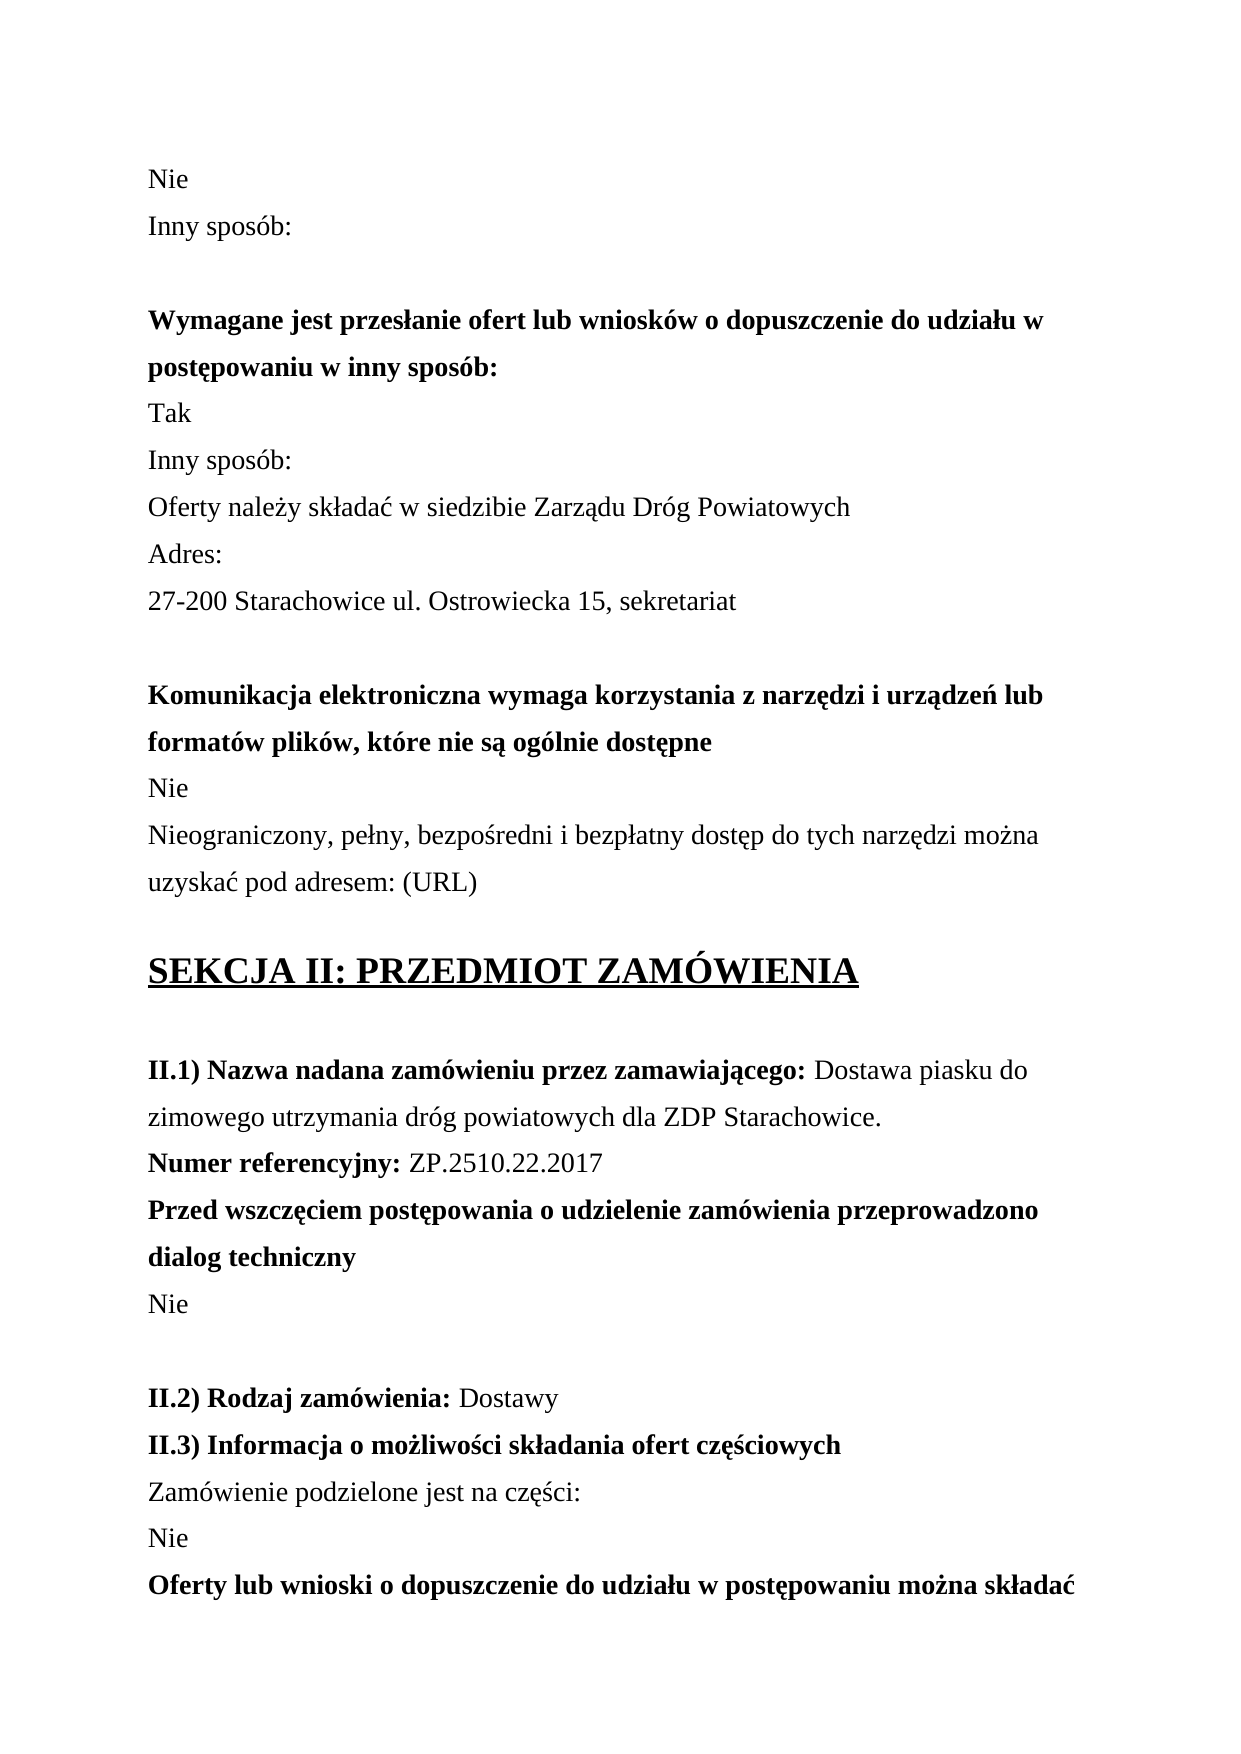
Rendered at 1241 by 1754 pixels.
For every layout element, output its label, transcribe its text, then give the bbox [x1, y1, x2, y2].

text Nie [148, 1273, 1093, 1319]
text Komunikacja elektroniczna wymaga korzystania z narzędzi i urządzeń lub formatów plików, które nie są ogólnie dostępne [148, 616, 1093, 757]
text SEKCJA II: PRZEDMIOT ZAMÓWIENIA [148, 944, 1093, 991]
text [148, 1507, 1093, 1601]
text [148, 148, 1093, 616]
text II.1) Nazwa nadana zamówieniu przez zamawiającego: Dostawa piasku do zimowego utrzymania dróg powiatowych dla ZDP Starachowice. Numer referencyjny: ZP.2510.22.2017 Przed wszczęciem postępowania o udzielenie zamówienia przeprowadzono dialog techniczny [148, 991, 1093, 1273]
text Nie Nieograniczony, pełny, bezpośredni i bezpłatny dostęp do tych narzędzi można uzyskać pod adresem: (URL) [148, 757, 1093, 944]
text II.2) Rodzaj zamówienia: Dostawy II.3) Informacja o możliwości składania ofert częściowych Zamówienie podzielone jest na części: [148, 1319, 1093, 1507]
